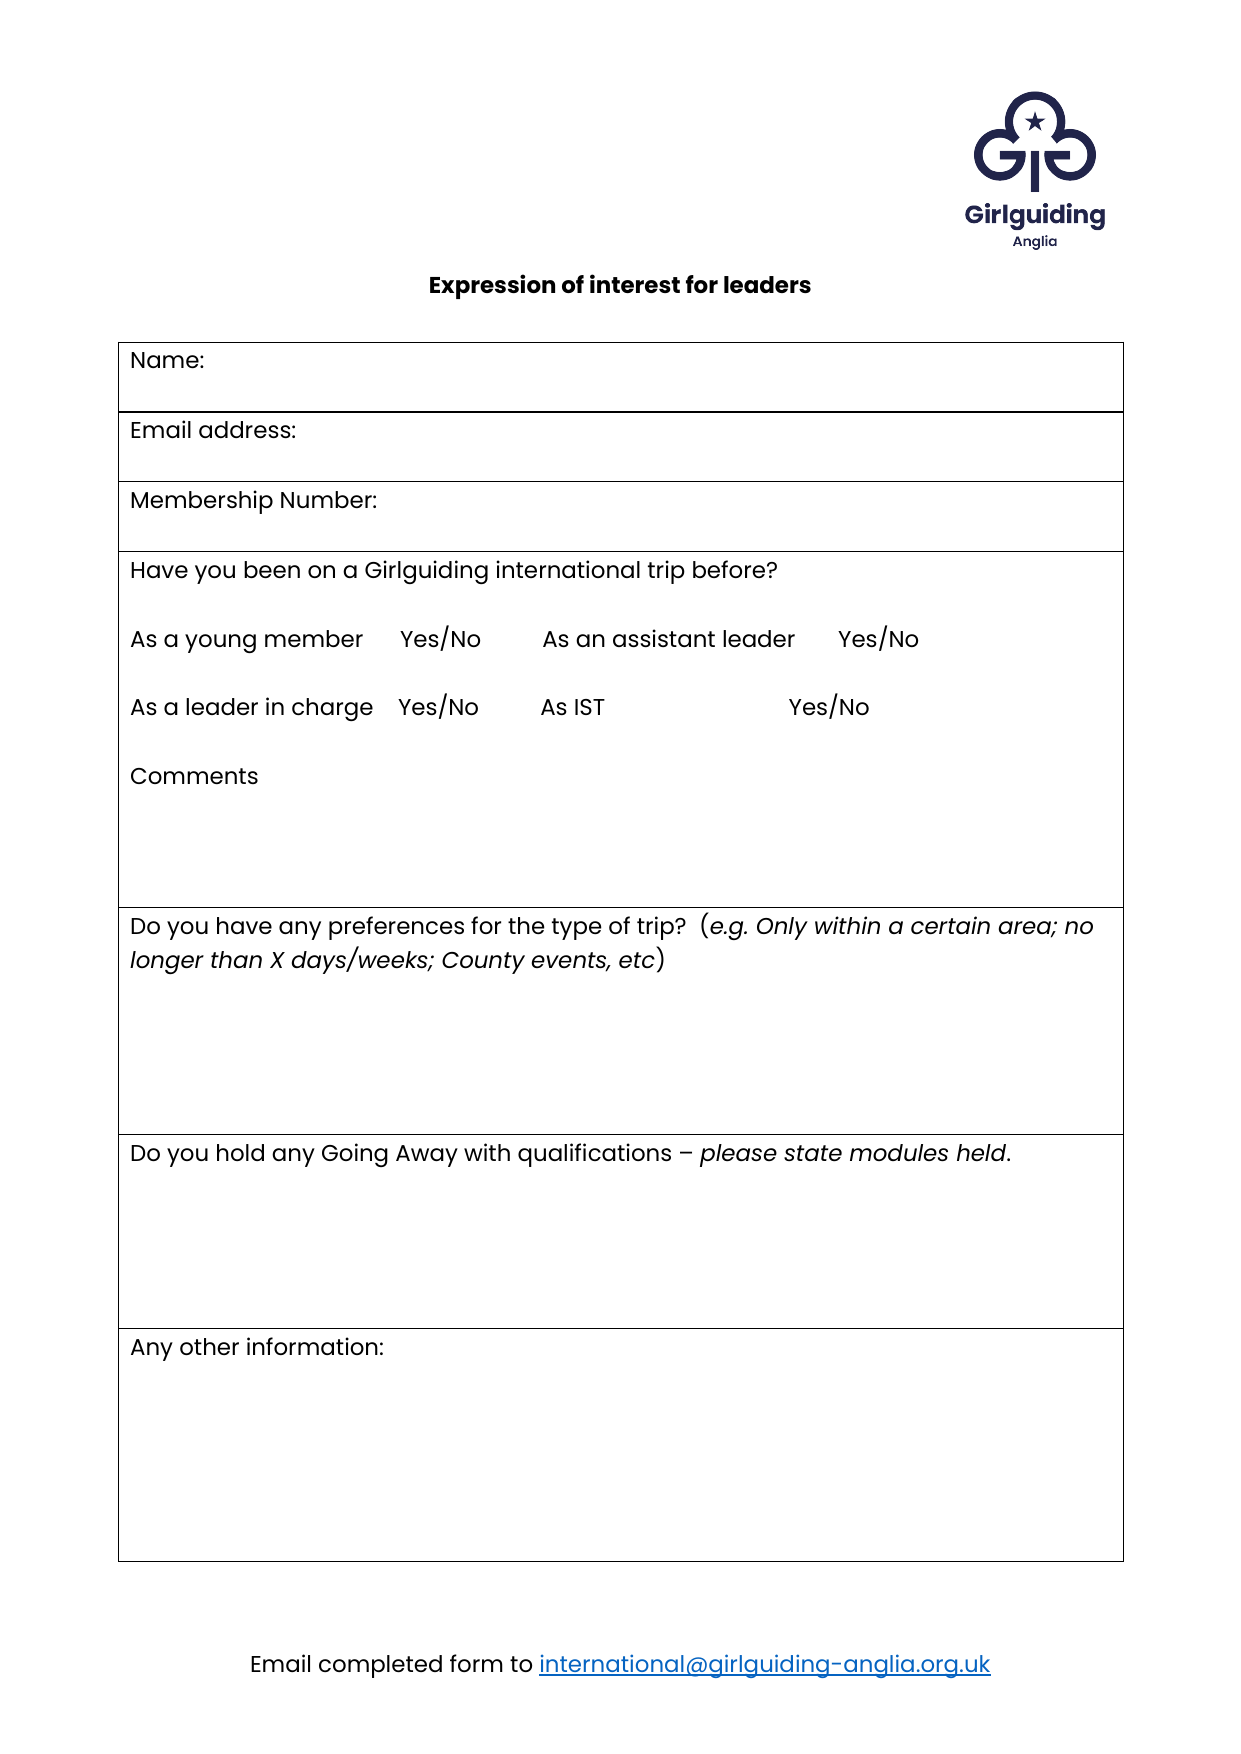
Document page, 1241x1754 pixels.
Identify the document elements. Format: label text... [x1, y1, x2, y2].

table_cell Membership Number: [119, 482, 1123, 551]
table_cell Have you been on a Girlguiding international trip before? As a young member Yes/No As an assistant leader Yes/No As a leader in charge Yes/No As IST Yes/No Comments [119, 552, 1123, 907]
picture [947, 73, 1123, 268]
table_cell Any other information: [119, 1329, 1123, 1561]
table_cell Do you have any preferences for the type of trip? (e.g. Only within a certain area; no longer than X days/weeks; County events, etc) [119, 908, 1123, 1134]
text Expression of interest for leaders [118, 267, 1122, 302]
table_cell Email address: [119, 413, 1123, 481]
table_cell Do you hold any Going Away with qualifications – please state modules held. [119, 1135, 1123, 1327]
table_header Name: [119, 343, 1123, 411]
